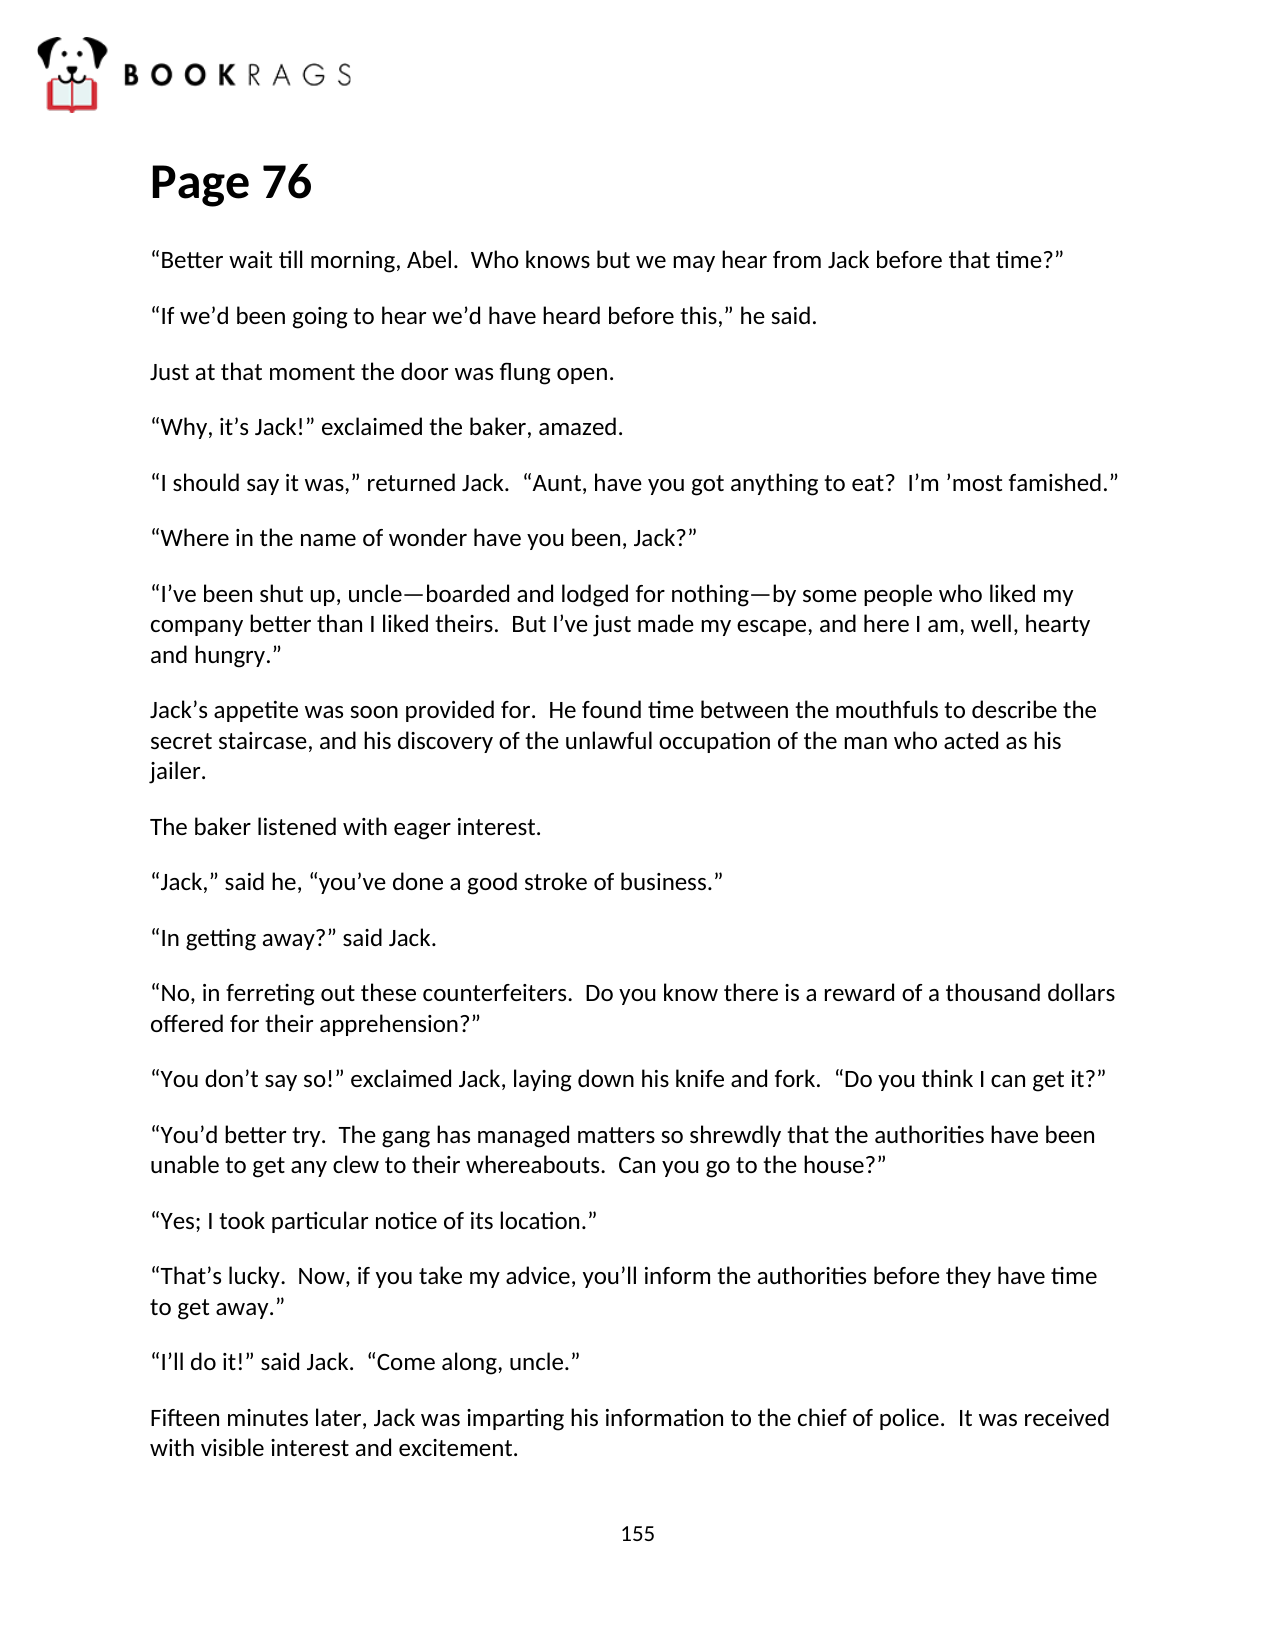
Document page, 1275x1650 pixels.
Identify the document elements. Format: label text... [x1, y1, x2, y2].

text The baker listened with eager interest. [150, 811, 1125, 841]
text “Where in the name of wonder have you been, Jack?” [150, 522, 1125, 553]
text Page 76 [150, 150, 1125, 211]
text “Why, it’s Jack!” exclaimed the baker, amazed. [150, 411, 1125, 442]
text “If we’d been going to hear we’d have heard before this,” he said. [150, 300, 1125, 331]
text “Better wait till morning, Abel. Who knows but we may hear from Jack before that time?” [150, 244, 1125, 275]
picture [37, 37, 351, 113]
text “You’d better try. The gang has managed matters so shrewdly that the authorities have been unable to get any clew to their whereabouts. Can you go to the house?” [150, 1119, 1125, 1180]
text “I’ll do it!” said Jack. “Come along, uncle.” [150, 1347, 1125, 1377]
text “I’ve been shut up, uncle—­boarded and lodged for nothing—­by some people who liked my company better than I liked theirs. But I’ve just made my escape, and here I am, well, hearty and hungry.” [150, 578, 1125, 669]
text Fifteen minutes later, Jack was imparting his information to the chief of police. It was received with visible interest and excitement. [150, 1402, 1125, 1463]
text “Yes; I took particular notice of its location.” [150, 1205, 1125, 1236]
text “That’s lucky. Now, if you take my advice, you’ll inform the authorities before they have time to get away.” [150, 1261, 1125, 1322]
text “I should say it was,” returned Jack. “Aunt, have you got anything to eat? I’m ’most famished.” [150, 467, 1125, 497]
text Just at that moment the door was flung open. [150, 356, 1125, 386]
text “No, in ferreting out these counterfeiters. Do you know there is a reward of a thousand dollars offered for their apprehension?” [150, 977, 1125, 1038]
text “You don’t say so!” exclaimed Jack, laying down his knife and fork. “Do you think I can get it?” [150, 1063, 1125, 1094]
text “Jack,” said he, “you’ve done a good stroke of business.” [150, 866, 1125, 897]
text Jack’s appetite was soon provided for. He found time between the mouthfuls to describe the secret staircase, and his discovery of the unlawful occupation of the man who acted as his jailer. [150, 694, 1125, 786]
text “In getting away?” said Jack. [150, 922, 1125, 952]
